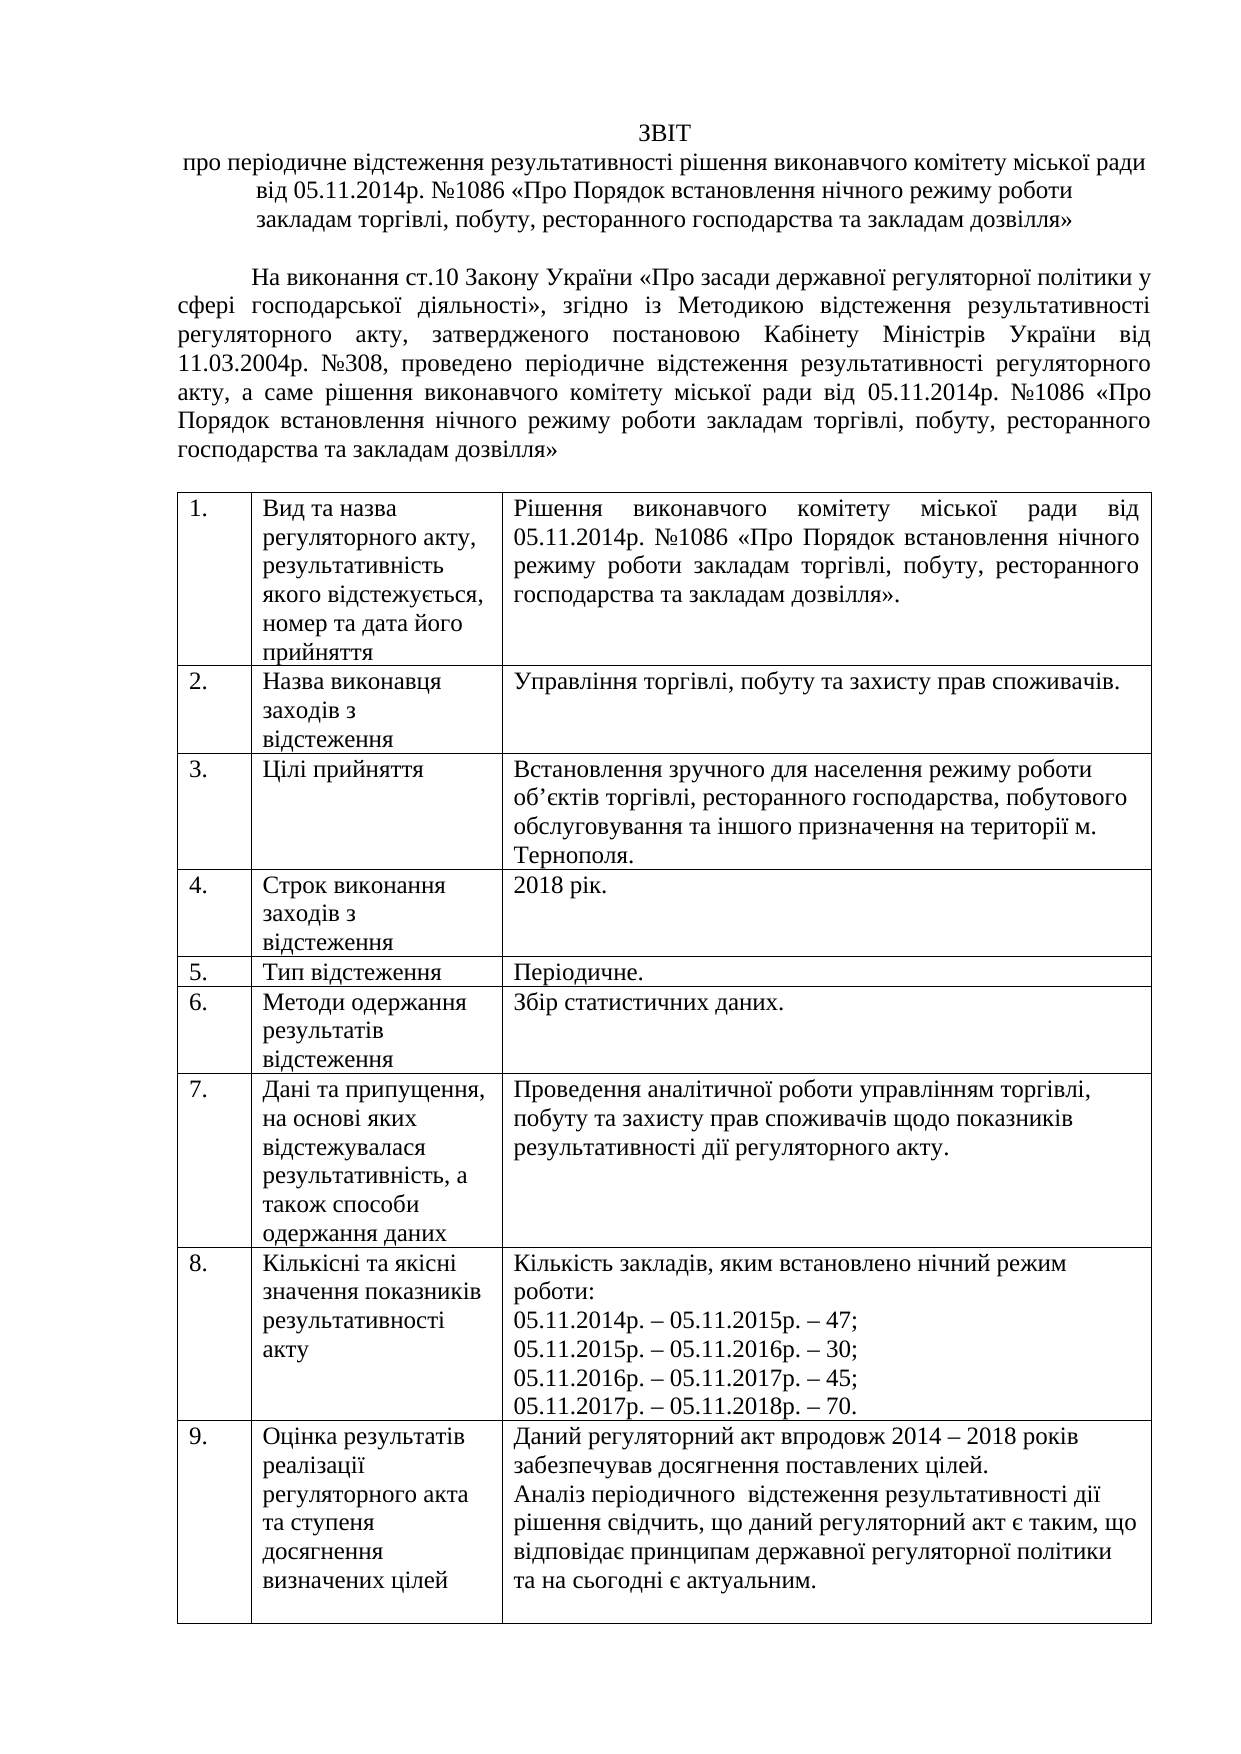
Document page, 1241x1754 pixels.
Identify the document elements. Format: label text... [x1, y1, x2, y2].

table_cell Назва виконавця заходів з відстеження [252, 666, 502, 753]
table_cell Управління торгівлі, побуту та захисту прав споживачів. [503, 666, 1151, 753]
table_cell Кількісні та якісні значення показників результативності акту [252, 1248, 502, 1420]
table_cell Оцінка результатів реалізації регуляторного акта та ступеня досягнення визначених цілей [252, 1421, 502, 1622]
table_header 1. [178, 493, 251, 665]
table_cell Періодичне. [503, 957, 1151, 986]
table_cell 2. [178, 666, 251, 753]
text На виконання ст.10 Закону України «Про засади державної регуляторної політики у сфері господарської діяльності», згідно із Методикою відстеження результативності регуляторного акту, затвердженого постановою Кабінету Міністрів України від 11.03.2004р. №308, проведено періодичне відстеження результативності регуляторного акту, а саме рішення виконавчого комітету міської ради від 05.11.2014р. №1086 «Про Порядок встановлення нічного режиму роботи закладам торгівлі, побуту, ресторанного господарства та закладам дозвілля» [177, 262, 1152, 463]
table_cell 4. [178, 870, 251, 956]
table_cell Методи одержання результатів відстеження [252, 987, 502, 1073]
table_cell 7. [178, 1074, 251, 1247]
table_cell Збір статистичних даних. [503, 987, 1151, 1073]
text ЗВІТ [177, 118, 1152, 147]
table_cell 5. [178, 957, 251, 986]
table_cell 9. [178, 1421, 251, 1622]
table_cell 6. [178, 987, 251, 1073]
table_cell Дані та припущення, на основі яких відстежувалася результативність, а також способи одержання даних [252, 1074, 502, 1247]
table_cell 3. [178, 754, 251, 869]
text закладам торгівлі, побуту, ресторанного господарства та закладам дозвілля» [177, 204, 1152, 233]
table_cell Строк виконання заходів з відстеження [252, 870, 502, 956]
table_header Вид та назва регуляторного акту, результативність якого відстежується, номер та дата його прийняття [252, 493, 502, 665]
table_cell 2018 рік. [503, 870, 1151, 956]
table_cell Встановлення зручного для населення режиму роботи об’єктів торгівлі, ресторанного господарства, побутового обслуговування та іншого призначення на території м. Тернополя. [503, 754, 1151, 869]
table_header Рішення виконавчого комітету міської ради від 05.11.2014р. №1086 «Про Порядок встановлення нічного режиму роботи закладам торгівлі, побуту, ресторанного господарства та закладам дозвілля». [503, 493, 1151, 665]
table_cell Проведення аналітичної роботи управлінням торгівлі, побуту та захисту прав споживачів щодо показників результативності дії регуляторного акту. [503, 1074, 1151, 1247]
table_cell Тип відстеження [252, 957, 502, 986]
text про періодичне відстеження результативності рішення виконавчого комітету міської ради від 05.11.2014р. №1086 «Про Порядок встановлення нічного режиму роботи [177, 147, 1152, 204]
table_cell Кількість закладів, яким встановлено нічний режим роботи: 05.11.2014р. – 05.11.2015р. – 47; 05.11.2015р. – 05.11.2016р. – 30; 05.11.2016р. – 05.11.2017р. – 45; 05.11.2017р. – 05.11.2018р. – 70. [503, 1248, 1151, 1420]
table_cell Цілі прийняття [252, 754, 502, 869]
table_cell 8. [178, 1248, 251, 1420]
table_cell Даний регуляторний акт впродовж 2014 – 2018 років забезпечував досягнення поставлених цілей. Аналіз періодичного відстеження результативності дії рішення свідчить, що даний регуляторний акт є таким, що відповідає принципам державної регуляторної політики та на сьогодні є актуальним. [503, 1421, 1151, 1622]
